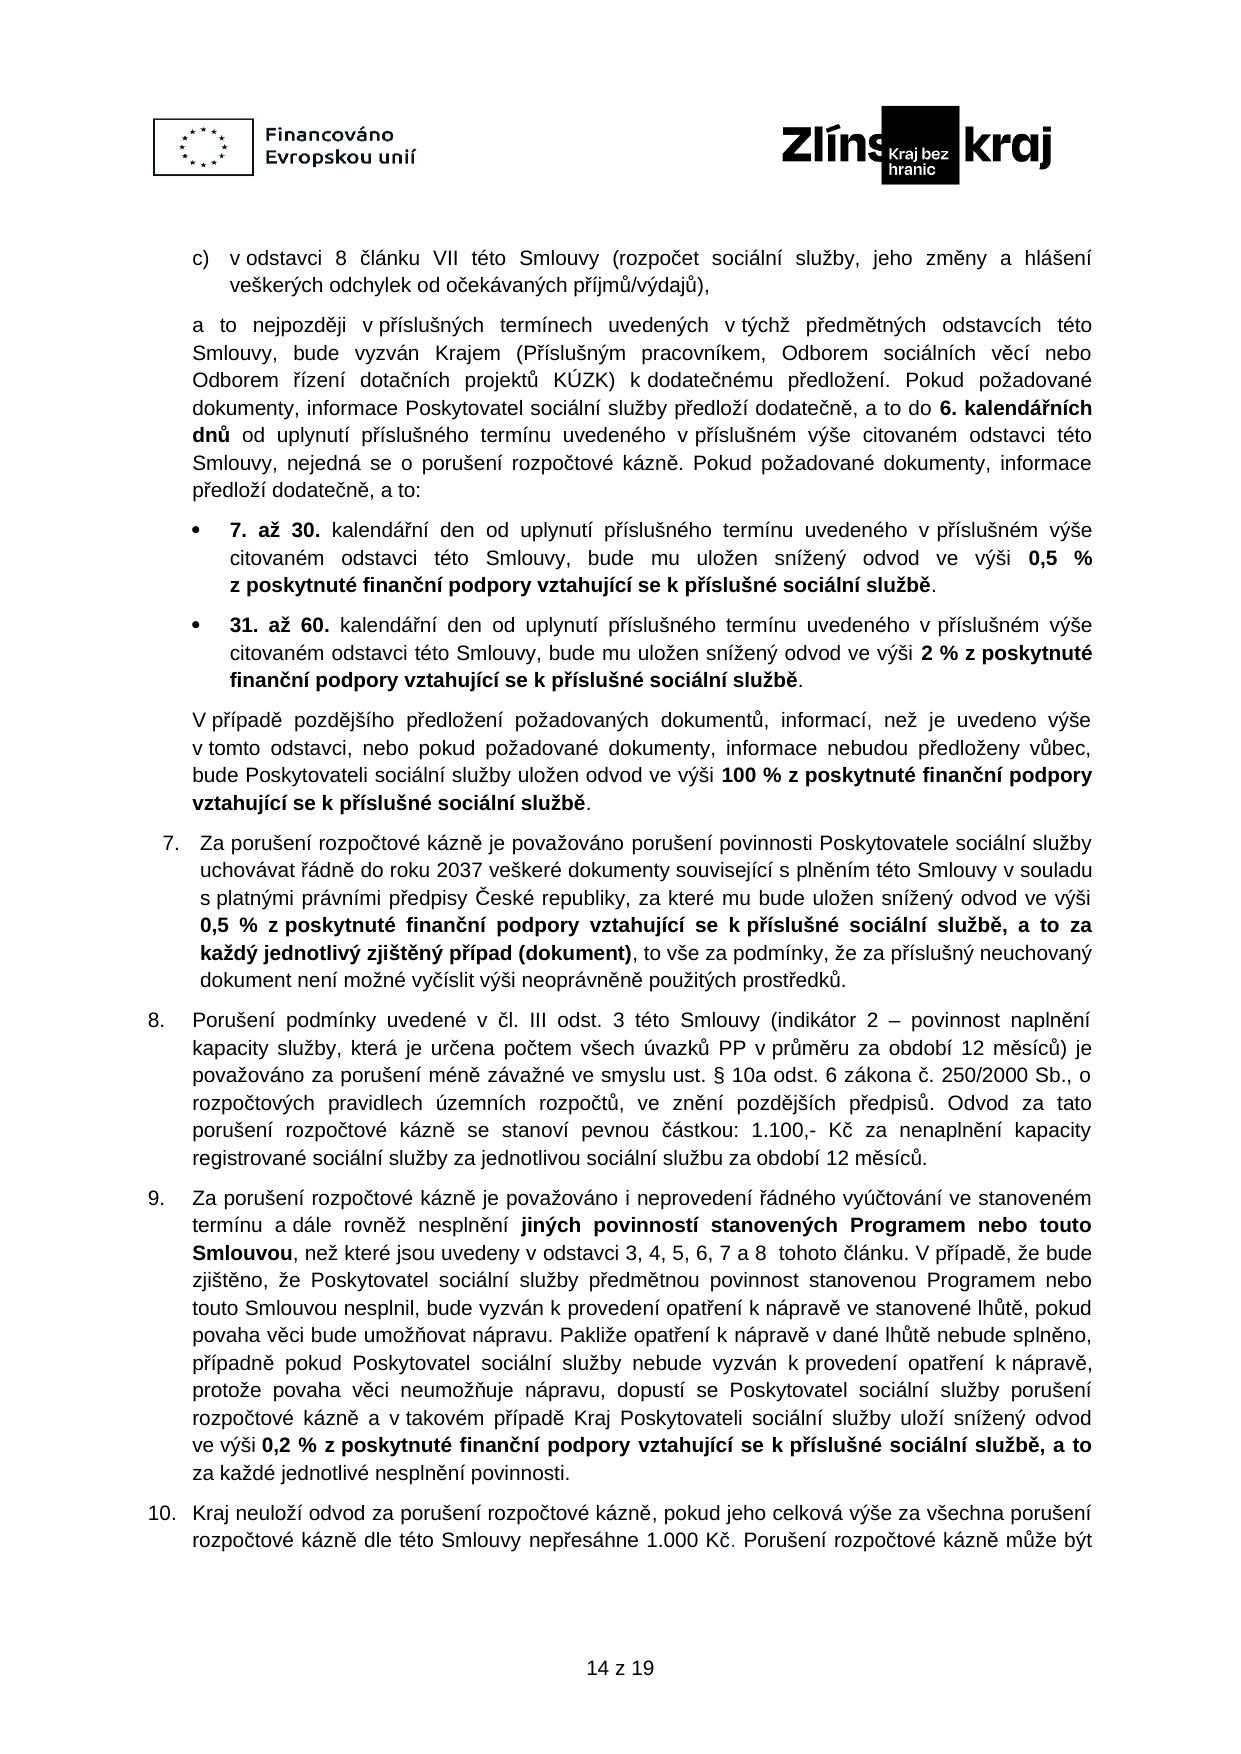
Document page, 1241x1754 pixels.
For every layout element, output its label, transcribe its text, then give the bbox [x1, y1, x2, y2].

picture [740, 73, 1093, 217]
list 31. až 60. kalendářní den od uplynutí příslušného termínu uvedeného v příslušném výše citovaném odstavci této Smlouvy, bude mu uložen snížený odvod ve výši 2 % z poskytnuté finanční podpory vztahující se k příslušné sociální službě. [192, 613, 1092, 692]
picture [147, 111, 427, 181]
text V případě pozdějšího předložení požadovaných dokumentů, informací, než je uvedeno výše v tomto odstavci, nebo pokud požadované dokumenty, informace nebudou předloženy vůbec, bude Poskytovateli sociální služby uložen odvod ve výši 100 % z poskytnuté finanční podpory vztahující se k příslušné sociální službě. [192, 708, 1092, 814]
list Za porušení rozpočtové kázně je považováno porušení povinnosti Poskytovatele sociální služby uchovávat řádně do roku 2037 veškeré dokumenty související s plněním této Smlouvy v souladu s platnými právními předpisy České republiky, za které mu bude uložen snížený odvod ve výši 0,5 % z poskytnuté finanční podpory vztahující se k příslušné sociální službě, a to za každý jednotlivý zjištěný případ (dokument), to vše za podmínky, že za příslušný neuchovaný dokument není možné vyčíslit výši neoprávněně použitých prostředků. [162, 831, 1092, 992]
list Za porušení rozpočtové kázně je považováno i neprovedení řádného vyúčtování ve stanoveném termínu a dále rovněž nesplnění jiných povinností stanovených Programem nebo touto Smlouvou, než které jsou uvedeny v odstavci 3, 4, 5, 6, 7 a 8 tohoto článku. V případě, že bude zjištěno, že Poskytovatel sociální služby předmětnou povinnost stanovenou Programem nebo touto Smlouvou nesplnil, bude vyzván k provedení opatření k nápravě ve stanovené lhůtě, pokud povaha věci bude umožňovat nápravu. Pakliže opatření k nápravě v dané lhůtě nebude splněno, případně pokud Poskytovatel sociální služby nebude vyzván k provedení opatření k nápravě, protože povaha věci neumožňuje nápravu, dopustí se Poskytovatel sociální služby porušení rozpočtové kázně a v takovém případě Kraj Poskytovateli sociální služby uloží snížený odvod ve výši 0,2 % z poskytnuté finanční podpory vztahující se k příslušné sociální službě, a to za každé jednotlivé nesplnění povinnosti. [148, 1186, 1092, 1484]
text a to nejpozději v příslušných termínech uvedených v týchž předmětných odstavcích této Smlouvy, bude vyzván Krajem (Příslušným pracovníkem, Odborem sociálních věcí nebo Odborem řízení dotačních projektů KÚZK) k dodatečnému předložení. Pokud požadované dokumenty, informace Poskytovatel sociální služby předloží dodatečně, a to do 6. kalendářních dnů od uplynutí příslušného termínu uvedeného v příslušném výše citovaném odstavci této Smlouvy, nejedná se o porušení rozpočtové kázně. Pokud požadované dokumenty, informace předloží dodatečně, a to: [192, 313, 1092, 502]
list Porušení podmínky uvedené v čl. III odst. 3 této Smlouvy (indikátor 2 – povinnost naplnění kapacity služby, která je určena počtem všech úvazků PP v průměru za období 12 měsíců) je považováno za porušení méně závažné ve smyslu ust. § 10a odst. 6 zákona č. 250/2000 Sb., o rozpočtových pravidlech územních rozpočtů, ve znění pozdějších předpisů. Odvod za tato porušení rozpočtové kázně se stanoví pevnou částkou: 1.100,- Kč za nenaplnění kapacity registrované sociální služby za jednotlivou sociální službu za období 12 měsíců. [148, 1008, 1092, 1169]
list 7. až 30. kalendářní den od uplynutí příslušného termínu uvedeného v příslušném výše citovaném odstavci této Smlouvy, bude mu uložen snížený odvod ve výši 0,5 % z poskytnuté finanční podpory vztahující se k příslušné sociální službě. [192, 518, 1092, 597]
list v odstavci 8 článku VII této Smlouvy (rozpočet sociální služby, jeho změny a hlášení veškerých odchylek od očekávaných příjmů/výdajů), [192, 245, 1092, 297]
